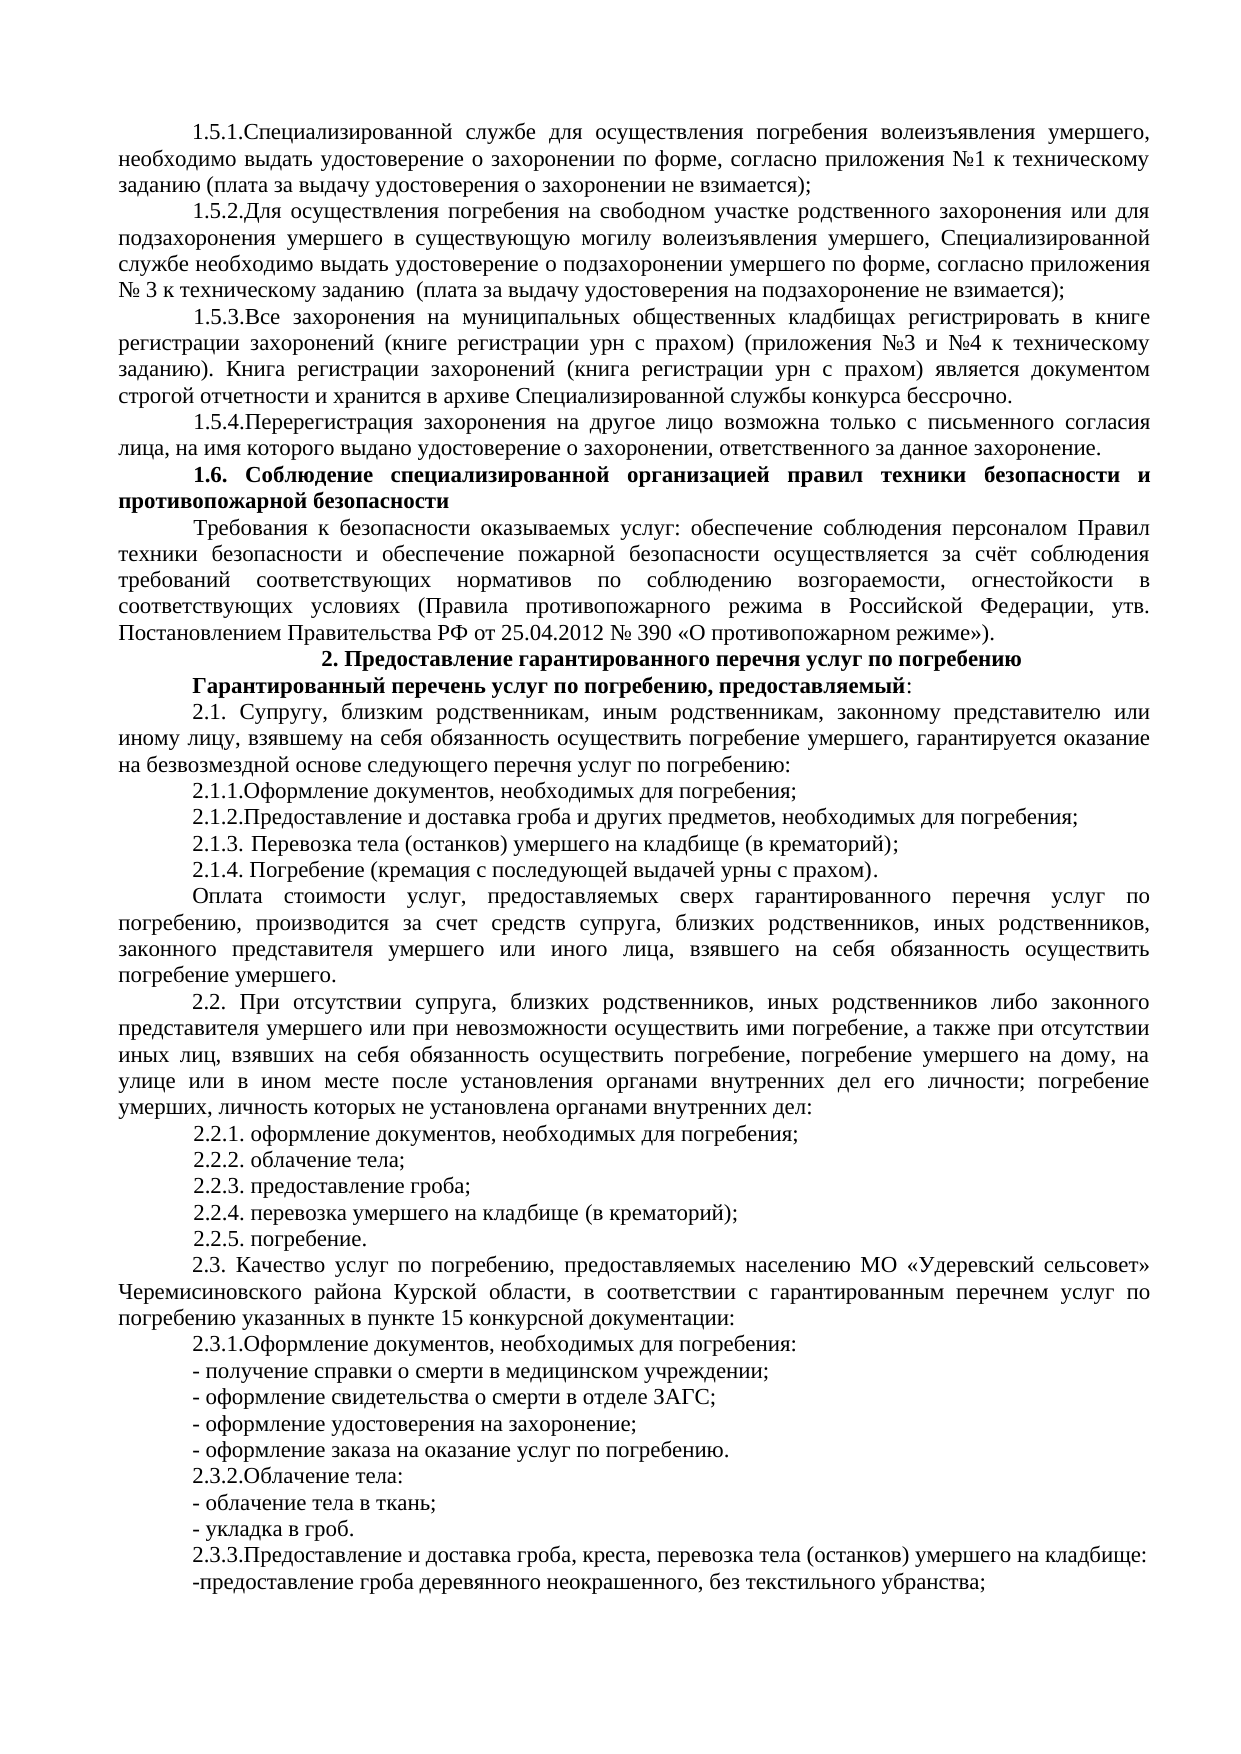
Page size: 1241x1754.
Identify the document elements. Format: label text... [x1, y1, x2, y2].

text 2.1.1.Оформление документов, необходимых для погребения; [118, 777, 1152, 803]
text 1.5.3.Все захоронения на муниципальных общественных кладбищах регистрировать в книге регистрации захоронений (книге регистрации урн с прахом) (приложения №3 и №4 к техническому заданию). Книга регистрации захоронений (книга регистрации урн с прахом) является документом строгой отчетности и хранится в архиве Специализированной службы конкурса бессрочно. [118, 303, 1152, 408]
text 2.3.1.Оформление документов, необходимых для погребения: [118, 1331, 1152, 1357]
text - оформление удостоверения на захоронение; [118, 1409, 1152, 1436]
text 2.1.4. Погребение (кремация с последующей выдачей урны с прахом). [118, 856, 1152, 882]
text 2.2.1. оформление документов, необходимых для погребения; [118, 1120, 1152, 1146]
text 1.5.4.Перерегистрация захоронения на другое лицо возможна только с письменного согласия лица, на имя которого выдано удостоверение о захоронении, ответственного за данное захоронение. [118, 408, 1152, 461]
text - оформление свидетельства о смерти в отделе ЗАГС; [118, 1383, 1152, 1409]
text 2.1. Супругу, близким родственникам, иным родственникам, законному представителю или иному лицу, взявшему на себя обязанность осуществить погребение умершего, гарантируется оказание на безвозмездной основе следующего перечня услуг по погребению: [118, 698, 1152, 777]
text -предоставление гроба деревянного неокрашенного, без текстильного убранства; [118, 1568, 1152, 1594]
text 2.1.2.Предоставление и доставка гроба и других предметов, необходимых для погребения; [118, 803, 1152, 830]
text 2.2.5. погребение. [118, 1225, 1152, 1251]
text 2.2.4. перевозка умершего на кладбище (в крематорий); [118, 1199, 1152, 1225]
text Оплата стоимости услуг, предоставляемых сверх гарантированного перечня услуг по погребению, производится за счет средств супруга, близких родственников, иных родственников, законного представителя умершего или иного лица, взявшего на себя обязанность осуществить погребение умершего. [118, 882, 1152, 988]
text - оформление заказа на оказание услуг по погребению. [118, 1436, 1152, 1462]
text - укладка в гроб. [118, 1515, 1152, 1541]
text 2.3.3.Предоставление и доставка гроба, креста, перевозка тела (останков) умершего на кладбище: [118, 1541, 1152, 1568]
text 2.2.2. облачение тела; [118, 1146, 1152, 1172]
text 2.2. При отсутствии супруга, близких родственников, иных родственников либо законного представителя умершего или при невозможности осуществить ими погребение, а также при отсутствии иных лиц, взявших на себя обязанность осуществить погребение, погребение умершего на дому, на улице или в ином месте после установления органами внутренних дел его личности; погребение умерших, личность которых не установлена органами внутренних дел: [118, 988, 1152, 1120]
text 1.6. Соблюдение специализированной организацией правил техники безопасности и противопожарной безопасности [118, 461, 1152, 513]
text - облачение тела в ткань; [118, 1489, 1152, 1515]
text 2.2.3. предоставление гроба; [118, 1172, 1152, 1199]
text 2.1.3. Перевозка тела (останков) умершего на кладбище (в крематорий); [118, 830, 1152, 856]
text 1.5.1.Специализированной службе для осуществления погребения волеизъявления умершего, необходимо выдать удостоверение о захоронении по форме, согласно приложения №1 к техническому заданию (плата за выдачу удостоверения о захоронении не взимается); [118, 118, 1152, 197]
text 2.3.2.Облачение тела: [118, 1462, 1152, 1489]
text Гарантированный перечень услуг по погребению, предоставляемый: [118, 672, 1152, 698]
text Требования к безопасности оказываемых услуг: обеспечение соблюдения персоналом Правил техники безопасности и обеспечение пожарной безопасности осуществляется за счёт соблюдения требований соответствующих нормативов по соблюдению возгораемости, огнестойкости в соответствующих условиях (Правила противопожарного режима в Российской Федерации, утв. Постановлением Правительства РФ от 25.04.2012 № 390 «О противопожарном режиме»). [118, 513, 1152, 645]
text 2. Предоставление гарантированного перечня услуг по погребению [118, 645, 1152, 672]
text 2.3. Качество услуг по погребению, предоставляемых населению МО «Удеревский сельсовет» Черемисиновского района Курской области, в соответствии с гарантированным перечнем услуг по погребению указанных в пункте 15 конкурсной документации: [118, 1251, 1152, 1331]
text 1.5.2.Для осуществления погребения на свободном участке родственного захоронения или для подзахоронения умершего в существующую могилу волеизъявления умершего, Специализированной службе необходимо выдать удостоверение о подзахоронении умершего по форме, согласно приложения № 3 к техническому заданию (плата за выдачу удостоверения на подзахоронение не взимается); [118, 197, 1152, 303]
text - получение справки о смерти в медицинском учреждении; [118, 1357, 1152, 1383]
